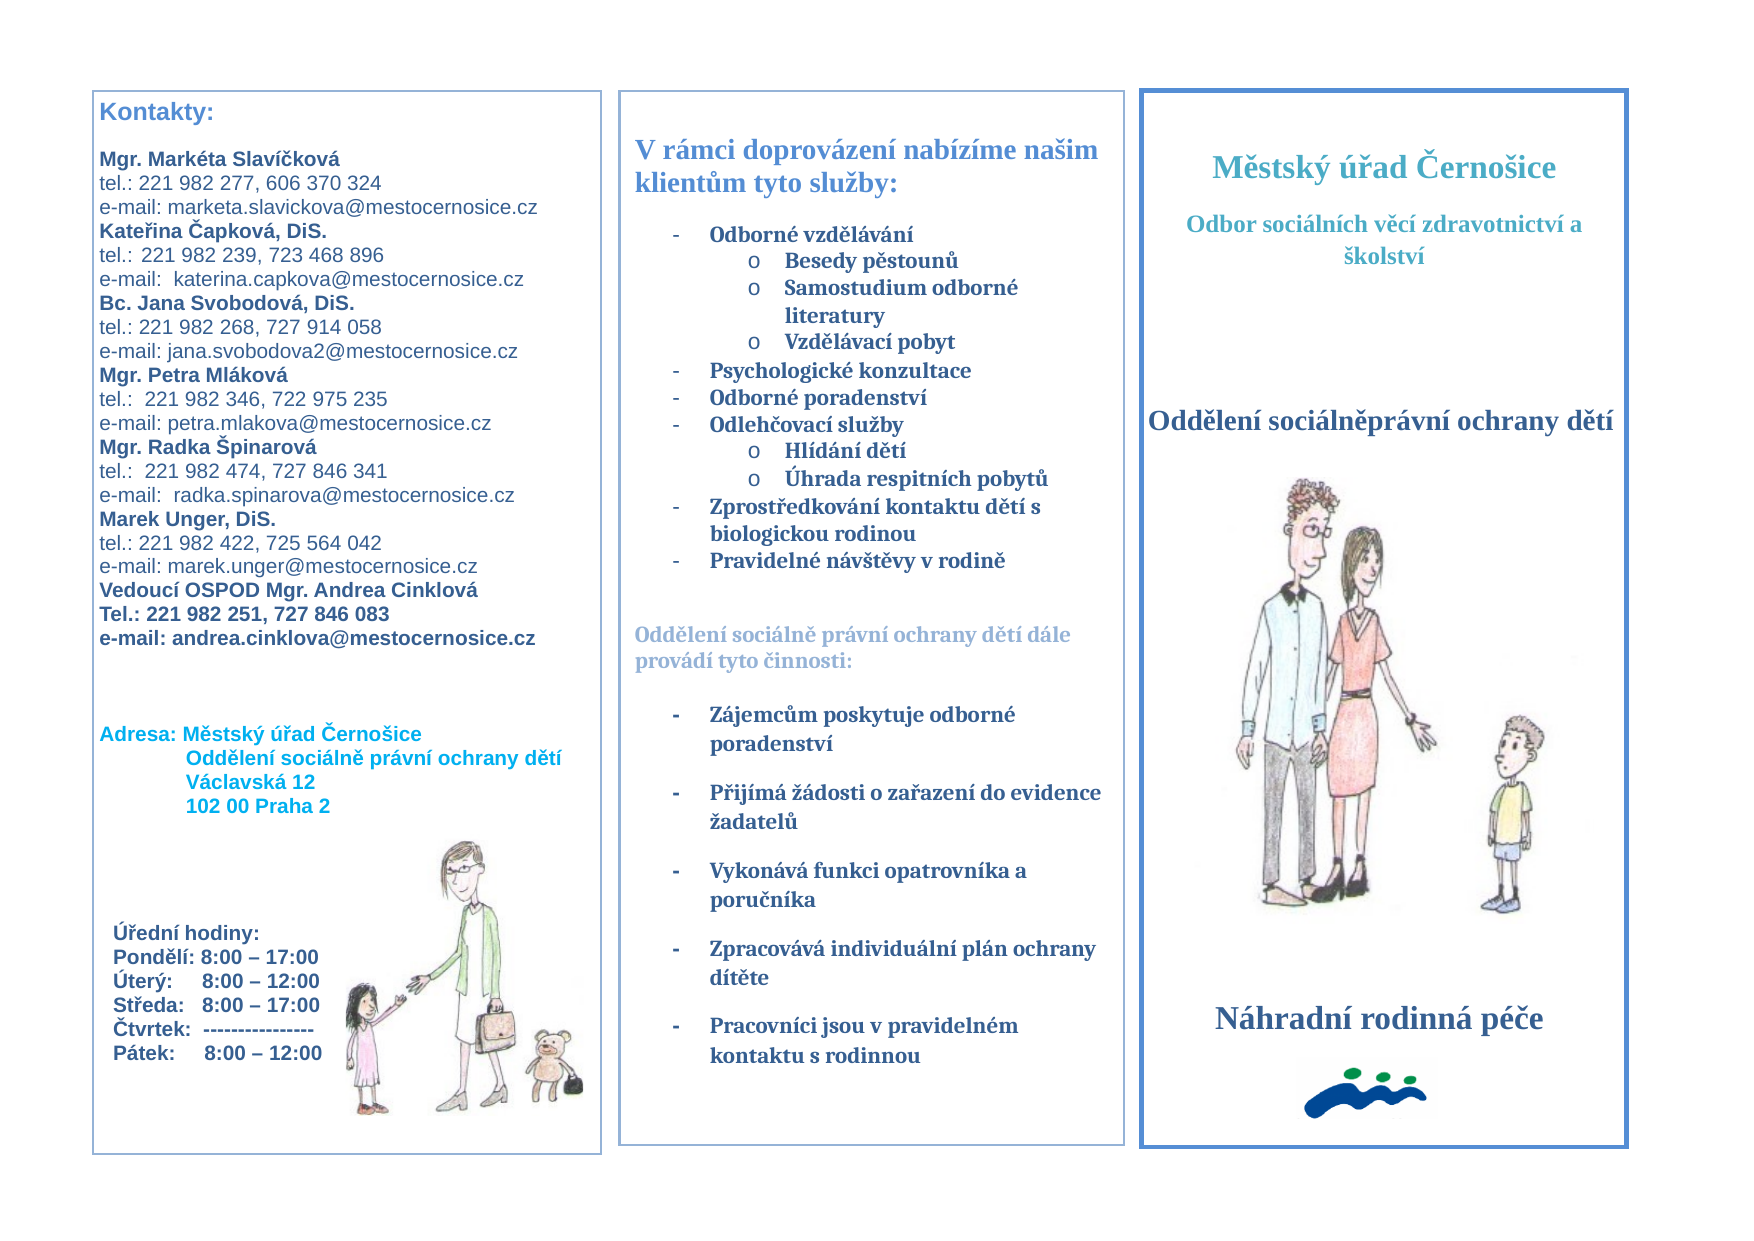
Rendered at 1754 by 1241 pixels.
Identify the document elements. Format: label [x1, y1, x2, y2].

picture [345, 823, 584, 1116]
picture [1192, 477, 1594, 924]
picture [1296, 1057, 1438, 1119]
